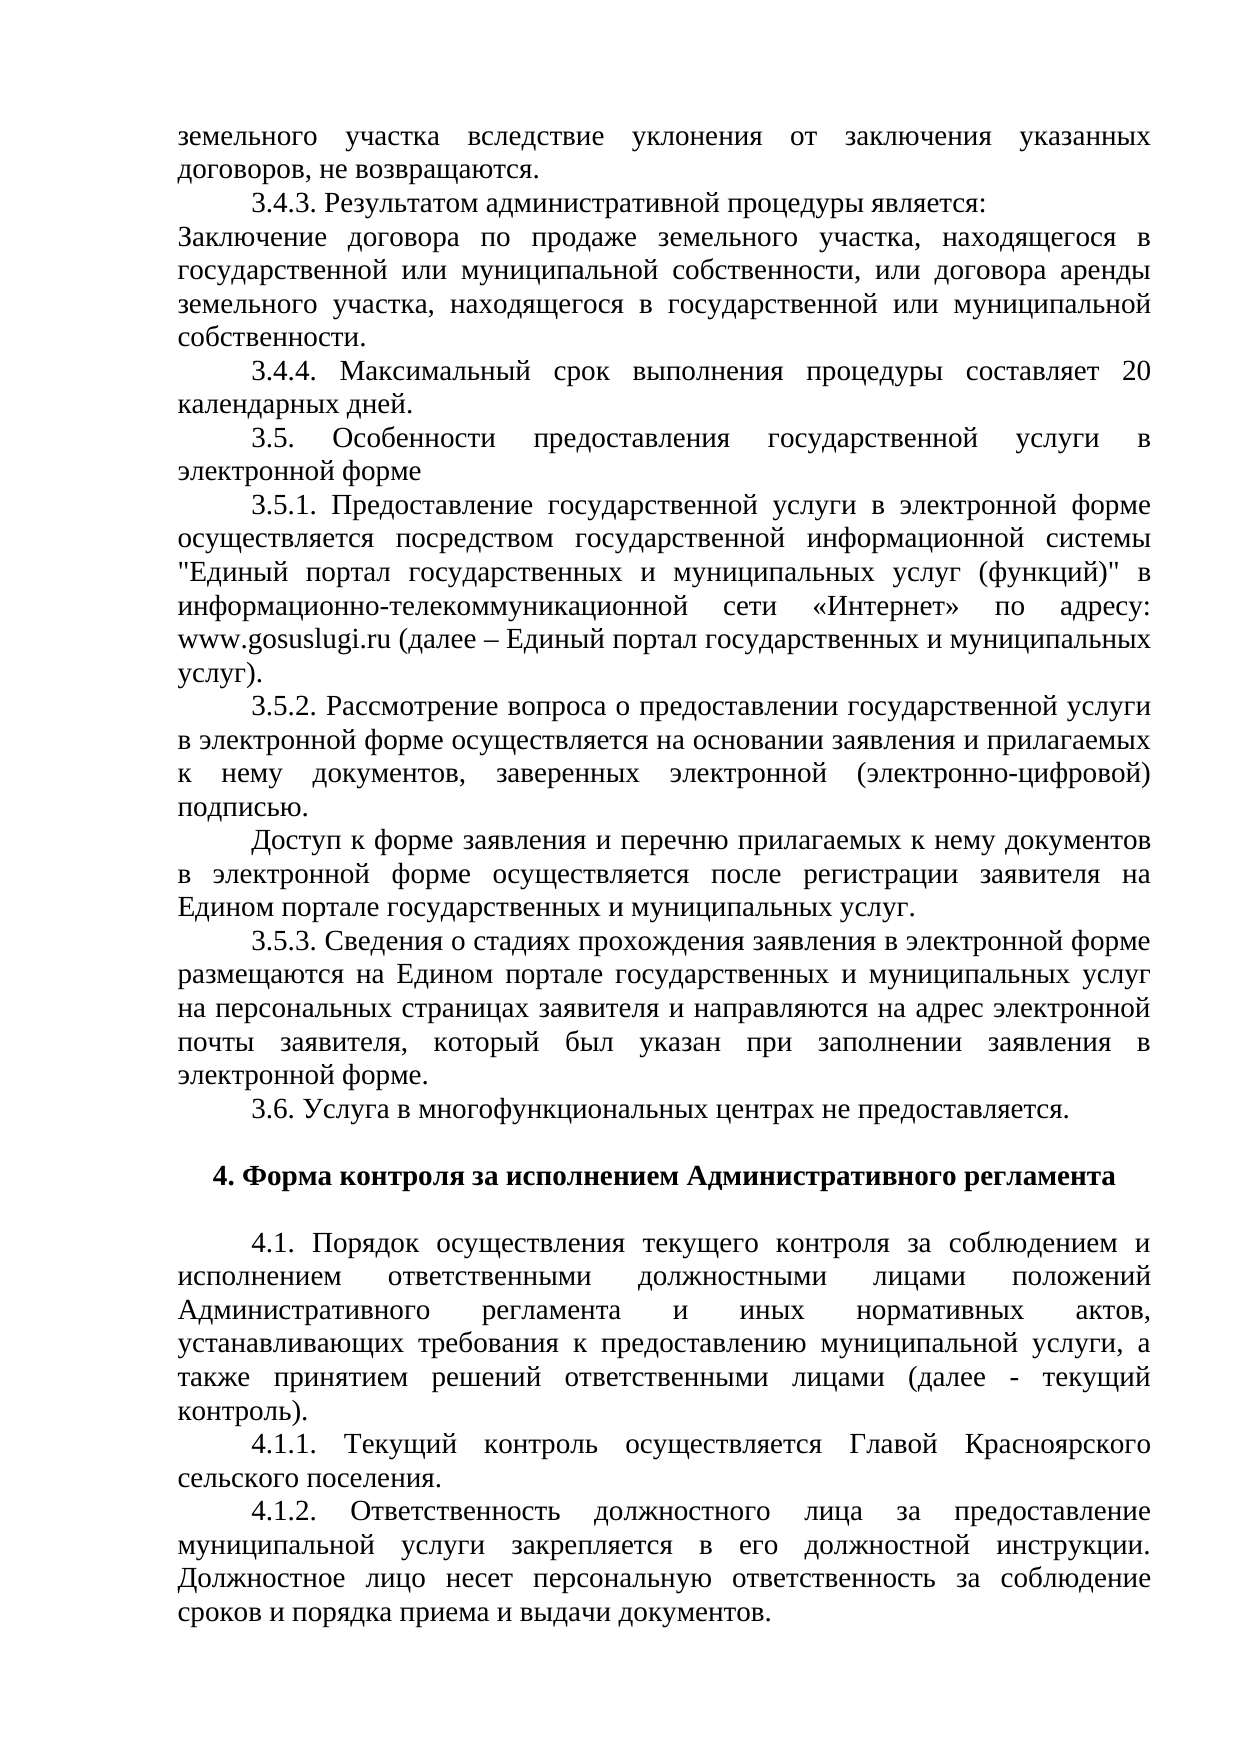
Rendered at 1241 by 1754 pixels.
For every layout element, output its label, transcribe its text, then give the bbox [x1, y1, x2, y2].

text 3.4.3. Результатом административной процедуры является: [177, 185, 1152, 219]
text 4.1.1. Текущий контроль осуществляется Главой Красноярского сельского поселения. [177, 1426, 1152, 1493]
text 4.1. Порядок осуществления текущего контроля за соблюдением и исполнением ответственными должностными лицами положений Административного регламента и иных нормативных актов, устанавливающих требования к предоставлению муниципальной услуги, а также принятием решений ответственными лицами (далее - текущий контроль). [177, 1225, 1152, 1426]
text 3.5.1. Предоставление государственной услуги в электронной форме осуществляется посредством государственной информационной системы "Единый портал государственных и муниципальных услуг (функций)" в информационно-телекоммуникационной сети «Интернет» по адресу: www.gosuslugi.ru (далее – Единый портал государственных и муниципальных услуг). [177, 487, 1152, 688]
text 3.4.4. Максимальный срок выполнения процедуры составляет 20 календарных дней. [177, 353, 1152, 420]
text 4. Форма контроля за исполнением Административного регламента [177, 1158, 1152, 1191]
text Доступ к форме заявления и перечню прилагаемых к нему документов в электронной форме осуществляется после регистрации заявителя на Едином портале государственных и муниципальных услуг. [177, 822, 1152, 923]
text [177, 118, 1152, 185]
text 4.1.2. Ответственность должностного лица за предоставление муниципальной услуги закрепляется в его должностной инструкции. Должностное лицо несет персональную ответственность за соблюдение сроков и порядка приема и выдачи документов. [177, 1493, 1152, 1627]
text Заключение договора по продаже земельного участка, находящегося в государственной или муниципальной собственности, или договора аренды земельного участка, находящегося в государственной или муниципальной собственности. [177, 219, 1152, 353]
text 3.5. Особенности предоставления государственной услуги в электронной форме [177, 420, 1152, 487]
text 3.5.3. Сведения о стадиях прохождения заявления в электронной форме размещаются на Едином портале государственных и муниципальных услуг на персональных страницах заявителя и направляются на адрес электронной почты заявителя, который был указан при заполнении заявления в электронной форме. [177, 923, 1152, 1091]
text 3.6. Услуга в многофункциональных центрах не предоставляется. [177, 1091, 1152, 1124]
text 3.5.2. Рассмотрение вопроса о предоставлении государственной услуги в электронной форме осуществляется на основании заявления и прилагаемых к нему документов, заверенных электронной (электронно-цифровой) подписью. [177, 688, 1152, 822]
